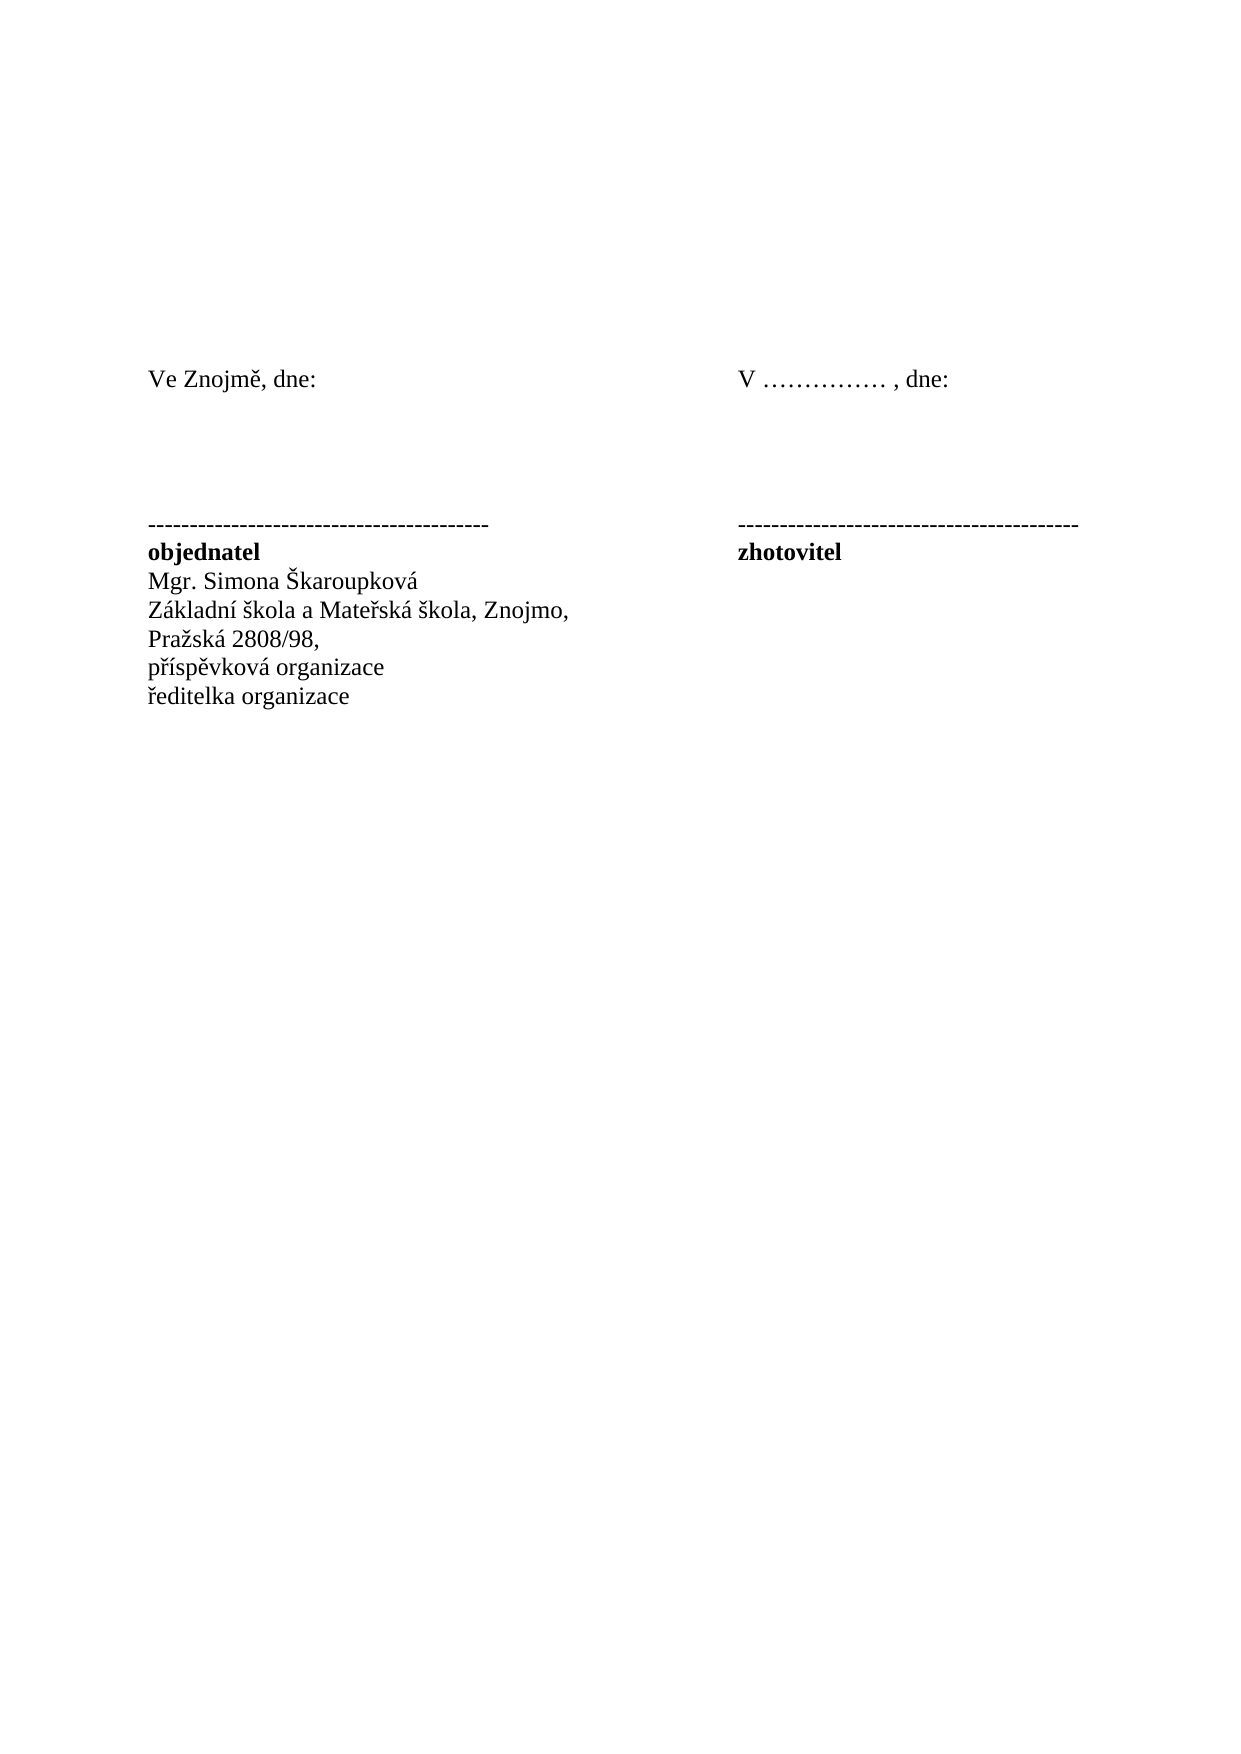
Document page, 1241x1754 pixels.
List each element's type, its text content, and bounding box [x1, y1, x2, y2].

text ředitelka organizace [148, 681, 1093, 710]
text Základní škola a Mateřská škola, Znojmo, [148, 595, 1093, 624]
text Pražská 2808/98, [148, 624, 1093, 652]
text objednatel zhotovitel [148, 537, 1093, 566]
text Mgr. Simona Škaroupková [148, 566, 1093, 595]
text příspěvková organizace [148, 652, 1093, 681]
text Ve Znojmě, dne: V …………… , dne: [148, 364, 1093, 393]
text ----------------------------------------- ----------------------------------------- [148, 509, 1093, 537]
